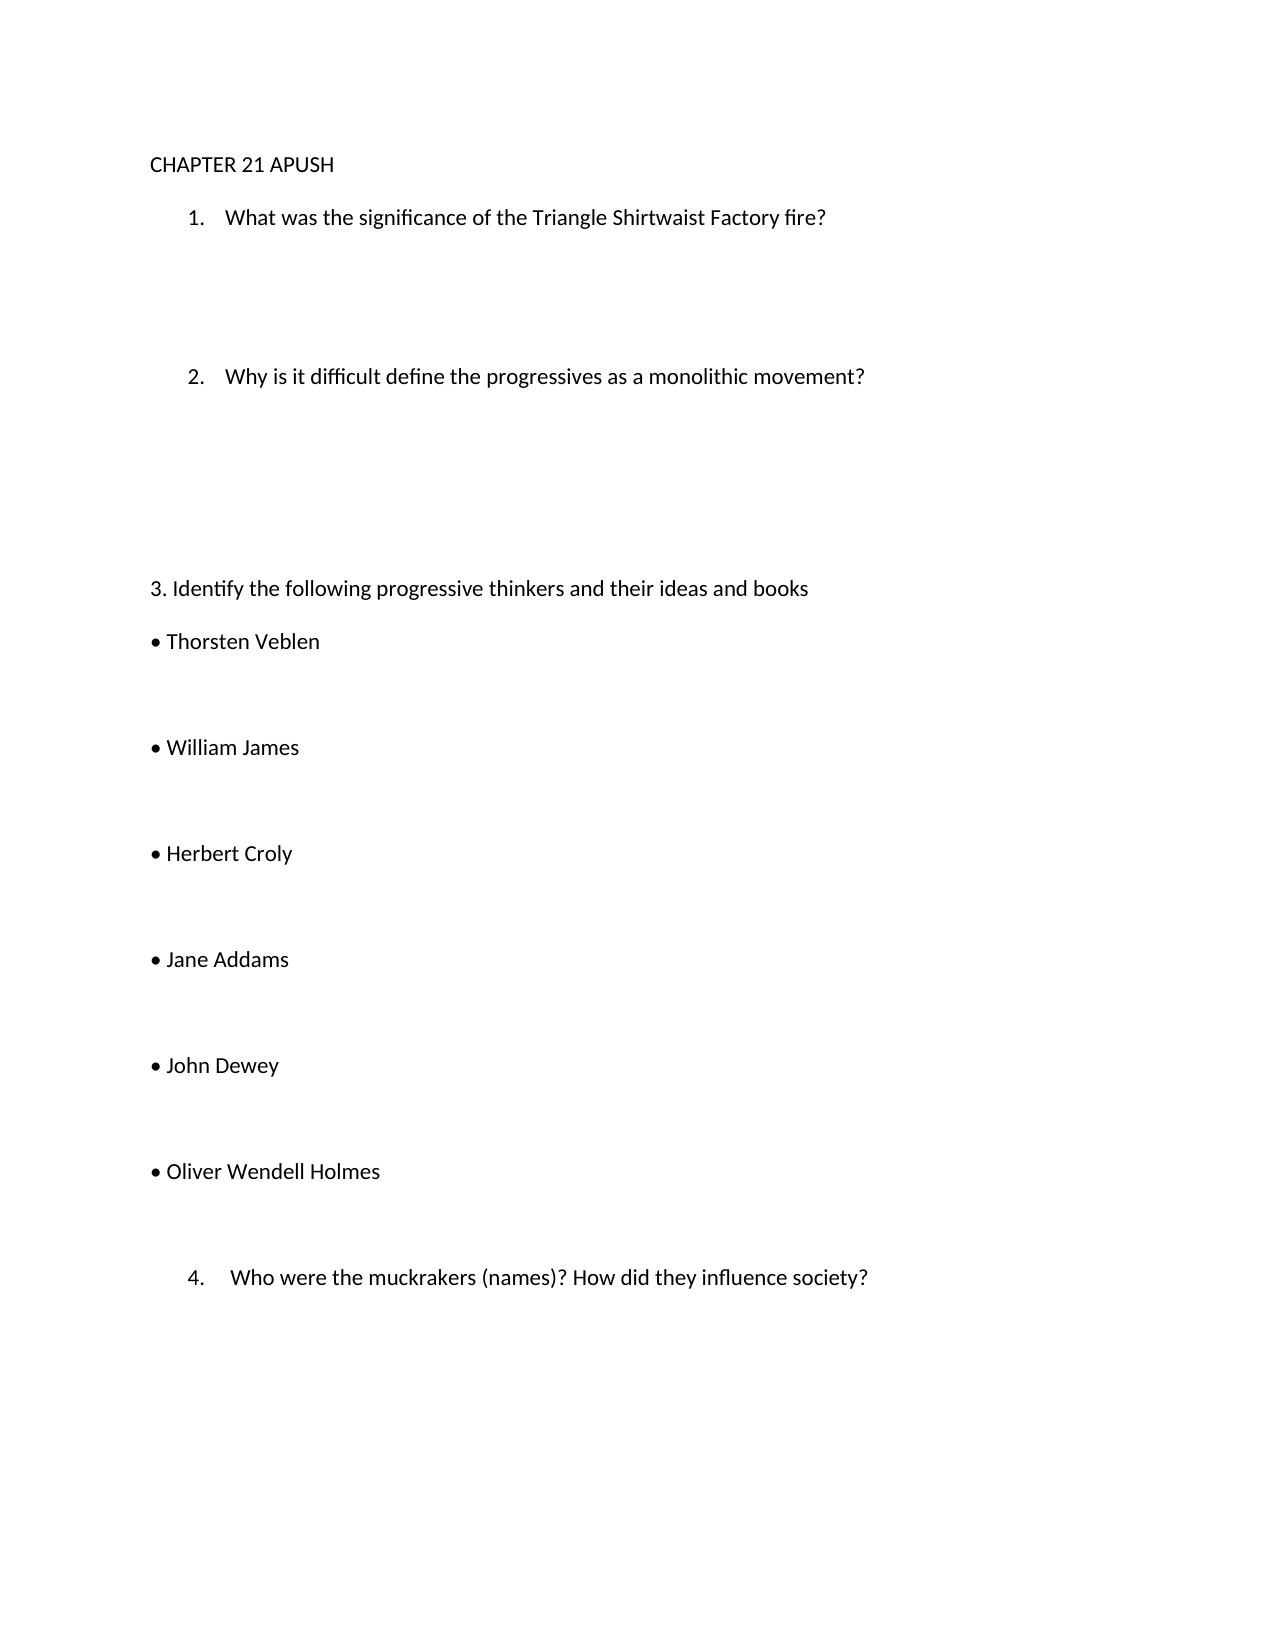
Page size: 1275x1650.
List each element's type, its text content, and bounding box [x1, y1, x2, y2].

list What was the significance of the Triangle Shirtwaist Factory fire? [187, 203, 1125, 231]
text CHAPTER 21 APUSH [150, 150, 1125, 178]
text • Thorsten Veblen [150, 627, 1125, 655]
text • Herbert Croly [150, 839, 1125, 867]
text • Jane Addams [150, 945, 1125, 973]
text • John Dewey [150, 1051, 1125, 1079]
list Why is it difficult define the progressives as a monolithic movement? [187, 362, 1125, 390]
text 3. Identify the following progressive thinkers and their ideas and books [150, 574, 1125, 602]
text • William James [150, 733, 1125, 761]
text • Oliver Wendell Holmes [150, 1157, 1125, 1185]
list Who were the muckrakers (names)? How did they influence society? [187, 1263, 1125, 1291]
